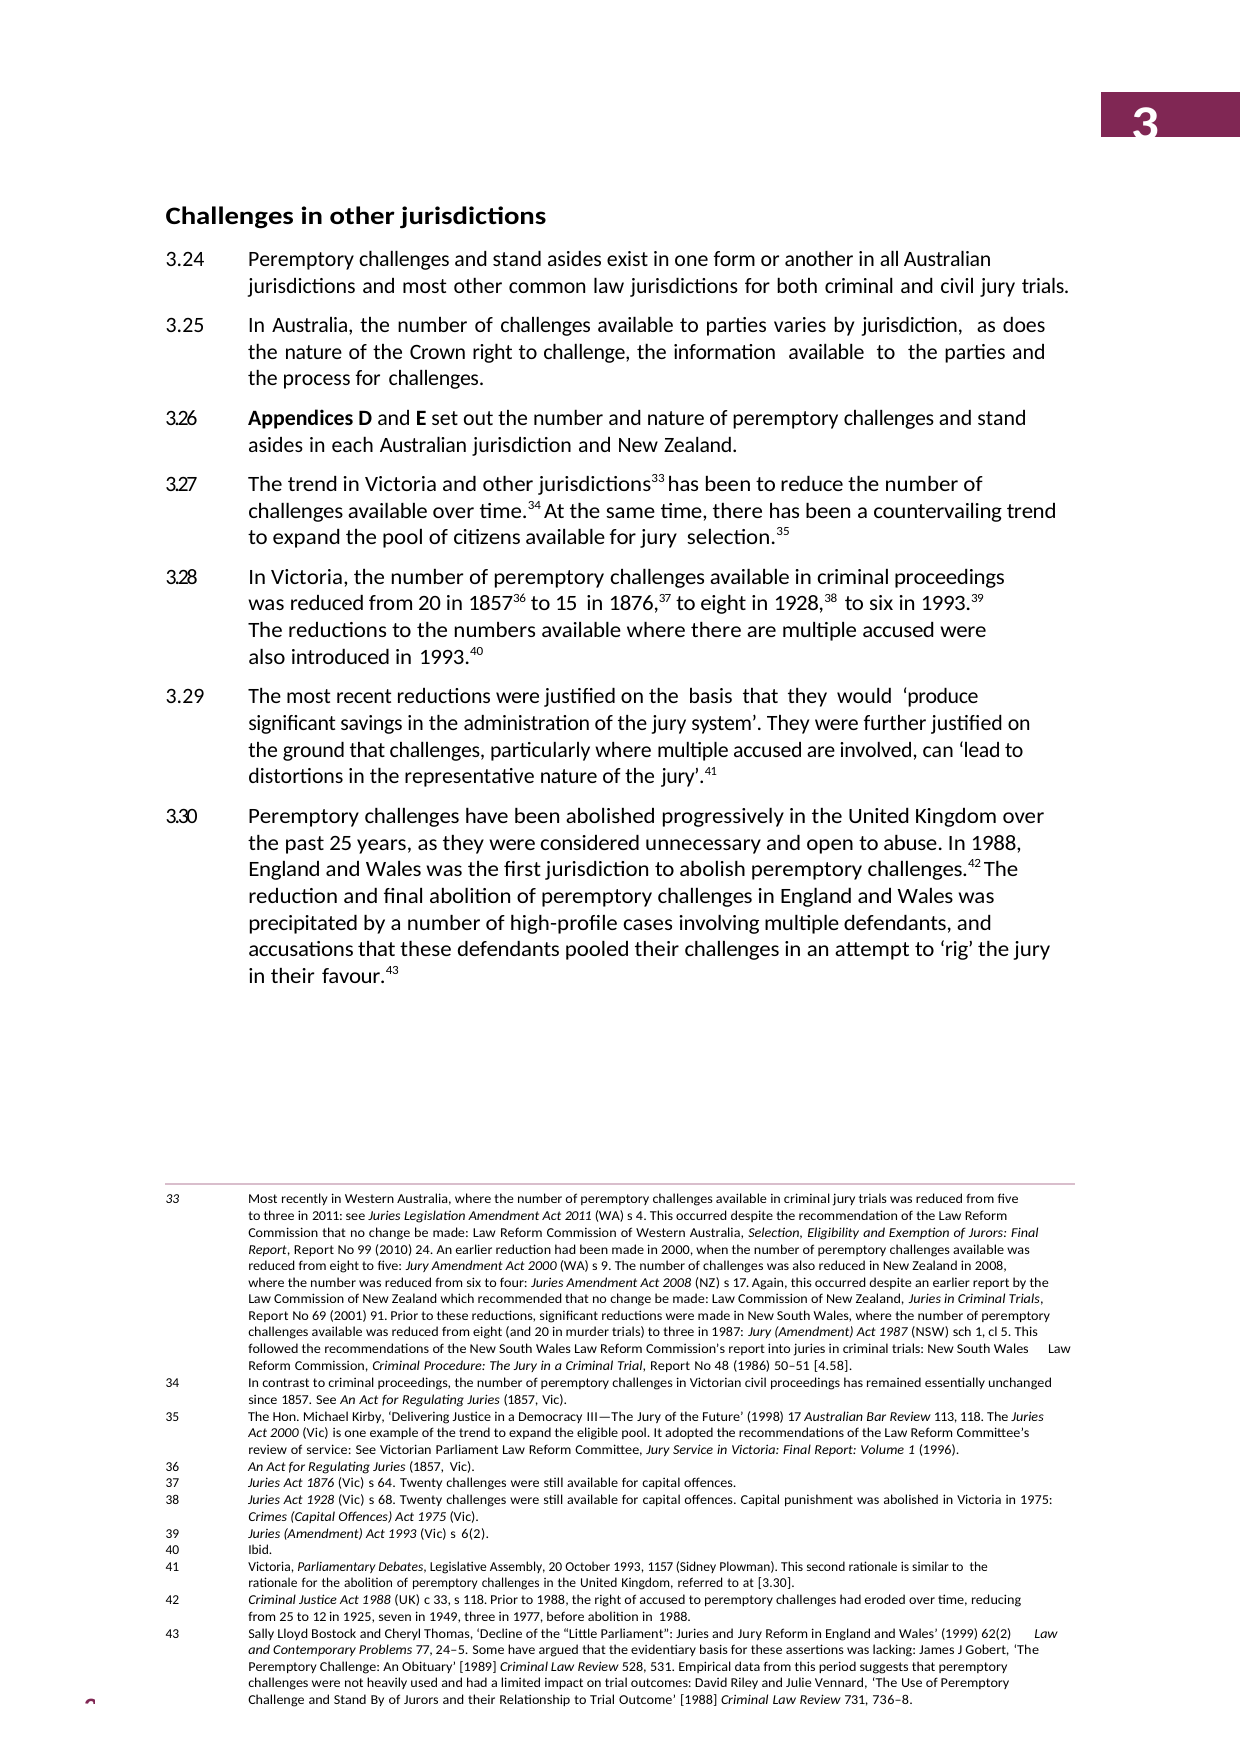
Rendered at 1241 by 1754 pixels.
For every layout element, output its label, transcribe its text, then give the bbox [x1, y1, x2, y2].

text Report, Report No 99 (2010) 24. An earlier reduction had been made in 2000, when the number of peremptory challenges available was reduced from eight to five: Jury Amendment Act 2000 (WA) s 9. The number of challenges was also reduced in New Zealand in 2008, where the number was reduced from six to four: Juries Amendment Act 2008 (NZ) s 17. Again, this occurred despite an earlier report by the Law Commission of New Zealand which recommended that no change be made: Law Commission of New Zealand, Juries in Criminal Trials, Report No 69 (2001) 91. Prior to these reductions, significant reductions were made in New South Wales, where the number of peremptory challenges available was reduced from eight (and 20 in murder trials) to three in 1987: Jury (Amendment) Act 1987 (NSW) sch 1, cl 5. This followed the recommendations of the New South Wales Law Reform Commission’s report into juries in criminal trials: New South Wales Law Reform Commission, Criminal Procedure: The Jury in a Criminal Trial, Report No 48 (1986) 50–51 [4.58]. [248, 1241, 1073, 1373]
list Juries (Amendment) Act 1993 (Vic) s 6(2). [165, 1525, 1240, 1541]
list The Hon. Michael Kirby, ‘Delivering Justice in a Democracy III—The Jury of the Future’ (1998) 17 Australian Bar Review 113, 118. The Juries Act 2000 (Vic) is one example of the trend to expand the eligible pool. It adopted the recommendations of the Law Reform Committee’s review of service: See Victorian Parliament Law Reform Committee, Jury Service in Victoria: Final Report: Volume 1 (1996). [165, 1408, 1064, 1457]
list Victoria, Parliamentary Debates, Legislative Assembly, 20 October 1993, 1157 (Sidney Plowman). This second rationale is similar to the rationale for the abolition of peremptory challenges in the United Kingdom, referred to at [3.30]. [165, 1558, 1038, 1591]
subtitle Challenges in other jurisdictions [165, 200, 1240, 231]
list In Victoria, the number of peremptory challenges available in criminal proceedings was reduced from 20 in 185736 to 15 in 1876,37 to eight in 1928,38 to six in 1993.39 The reductions to the numbers available where there are multiple accused were also introduced in 1993.40 [165, 563, 1018, 669]
list In contrast to criminal proceedings, the number of peremptory challenges in Victorian civil proceedings has remained essentially unchanged since 1857. See An Act for Regulating Juries (1857, Vic). [165, 1374, 1072, 1408]
text Crimes (Capital Offences) Act 1975 (Vic). [248, 1508, 1240, 1524]
list Sally Lloyd Bostock and Cheryl Thomas, ‘Decline of the “Little Parliament”: Juries and Jury Reform in England and Wales’ (1999) 62(2) Law and Contemporary Problems 77, 24–5. Some have argued that the evidentiary basis for these assertions was lacking: James J Gobert, ‘The Peremptory Challenge: An Obituary’ [1989] Criminal Law Review 528, 531. Empirical data from this period suggests that peremptory challenges were not heavily used and had a limited impact on trial outcomes: David Riley and Julie Vennard, ‘The Use of Peremptory Challenge and Stand By of Jurors and their Relationship to Trial Outcome’ [1988] Criminal Law Review 731, 736–8. [165, 1625, 1060, 1708]
list Ibid. [165, 1541, 1240, 1558]
list Criminal Justice Act 1988 (UK) c 33, s 118. Prior to 1988, the right of accused to peremptory challenges had eroded over time, reducing from 25 to 12 in 1925, seven in 1949, three in 1977, before abolition in 1988. [165, 1592, 1046, 1625]
list An Act for Regulating Juries (1857, Vic). [165, 1458, 1240, 1474]
list The trend in Victoria and other jurisdictions33 has been to reduce the number of challenges available over time.34 At the same time, there has been a countervailing trend to expand the pool of citizens available for jury selection.35 [165, 470, 1057, 550]
list Peremptory challenges and stand asides exist in one form or another in all Australian jurisdictions and most other common law jurisdictions for both criminal and civil jury trials. [165, 245, 1074, 298]
list Juries Act 1876 (Vic) s 64. Twenty challenges were still available for capital offences. [165, 1475, 1240, 1491]
list Juries Act 1928 (Vic) s 68. Twenty challenges were still available for capital offences. Capital punishment was abolished in Victoria in 1975: [165, 1491, 1240, 1508]
list In Australia, the number of challenges available to parties varies by jurisdiction, as does the nature of the Crown right to challenge, the information available to the parties and the process for challenges. [165, 311, 1045, 391]
list Peremptory challenges have been abolished progressively in the United Kingdom over the past 25 years, as they were considered unnecessary and open to abuse. In 1988, England and Wales was the first jurisdiction to abolish peremptory challenges.42 The reduction and final abolition of peremptory challenges in England and Wales was precipitated by a number of high-profile cases involving multiple defendants, and accusations that these defendants pooled their challenges in an attempt to ‘rig’ the jury in their favour.43 [165, 802, 1068, 989]
list Appendices D and E set out the number and nature of peremptory challenges and stand asides in each Australian jurisdiction and New Zealand. [165, 404, 1073, 457]
list The most recent reductions were justified on the basis that they would ‘produce significant savings in the administration of the jury system’. They were further justified on the ground that challenges, particularly where multiple accused are involved, can ‘lead to distortions in the representative nature of the jury’.41 [165, 682, 1065, 789]
list Most recently in Western Australia, where the number of peremptory challenges available in criminal jury trials was reduced from five to three in 2011: see Juries Legislation Amendment Act 2011 (WA) s 4. This occurred despite the recommendation of the Law Reform Commission that no change be made: Law Reform Commission of Western Australia, Selection, Eligibility and Exemption of Jurors: Final [165, 1191, 1047, 1240]
